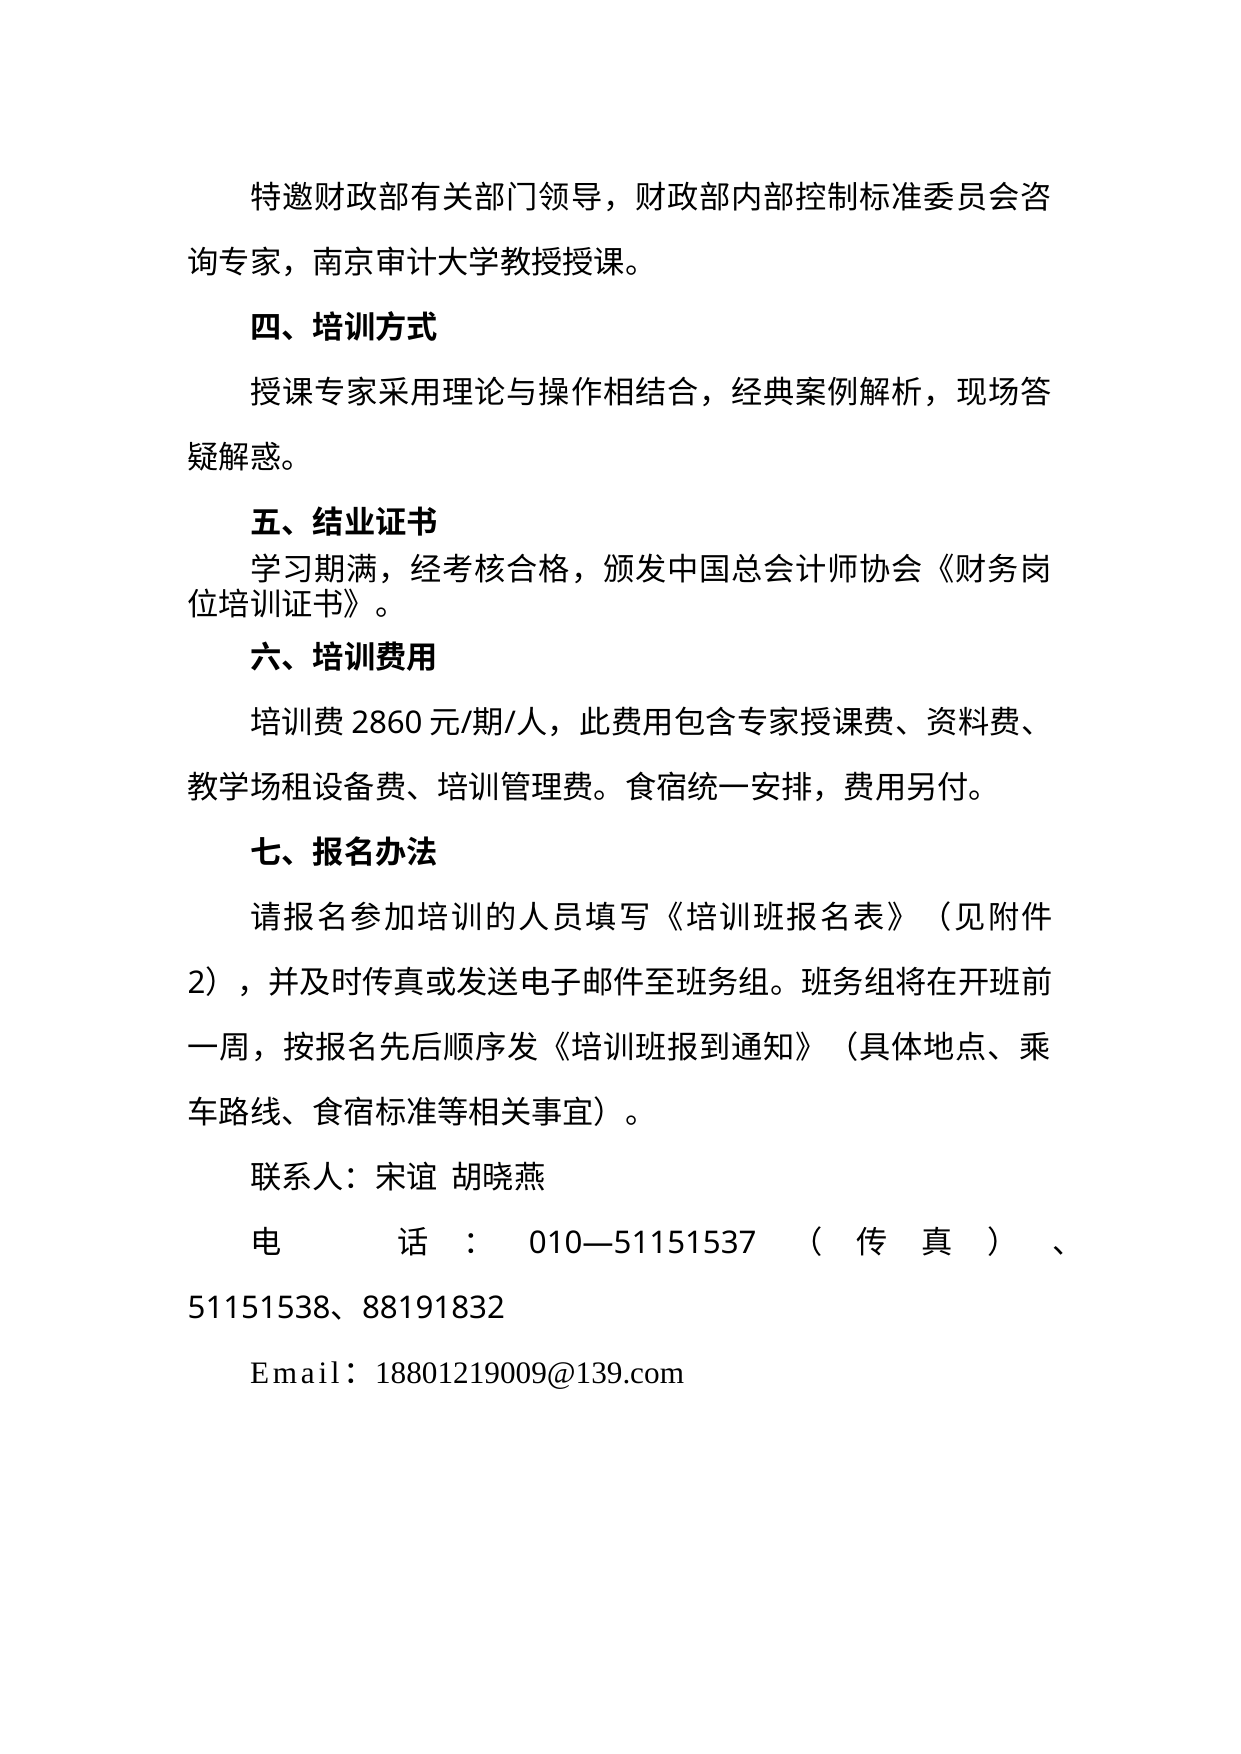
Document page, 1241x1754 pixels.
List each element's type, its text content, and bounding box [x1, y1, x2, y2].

text 电 话：010—51151537（传真）、51151538、88191832 [187, 1208, 1053, 1338]
text 学习期满，经考核合格，颁发中国总会计师协会《财务岗位培训证书》。 [187, 552, 1053, 623]
text 七、报名办法 [187, 818, 1053, 883]
text 特邀财政部有关部门领导，财政部内部控制标准委员会咨询专家，南京审计大学教授授课。 [187, 162, 1053, 292]
text 五、结业证书 [187, 487, 1053, 552]
text 授课专家采用理论与操作相结合，经典案例解析，现场答疑解惑。 [187, 357, 1053, 487]
text 联系人：宋谊 胡晓燕 [187, 1143, 1053, 1208]
text 六、培训费用 [187, 623, 1053, 688]
text 四、培训方式 [187, 292, 1053, 357]
text 请报名参加培训的人员填写《培训班报名表》（见附件2），并及时传真或发送电子邮件至班务组。班务组将在开班前一周，按报名先后顺序发《培训班报到通知》（具体地点、乘车路线、食宿标准等相关事宜）。 [187, 883, 1053, 1143]
text Email：18801219009@139.com [187, 1338, 1053, 1403]
text 培训费2860元/期/人，此费用包含专家授课费、资料费、教学场租设备费、培训管理费。食宿统一安排，费用另付。 [187, 688, 1053, 818]
